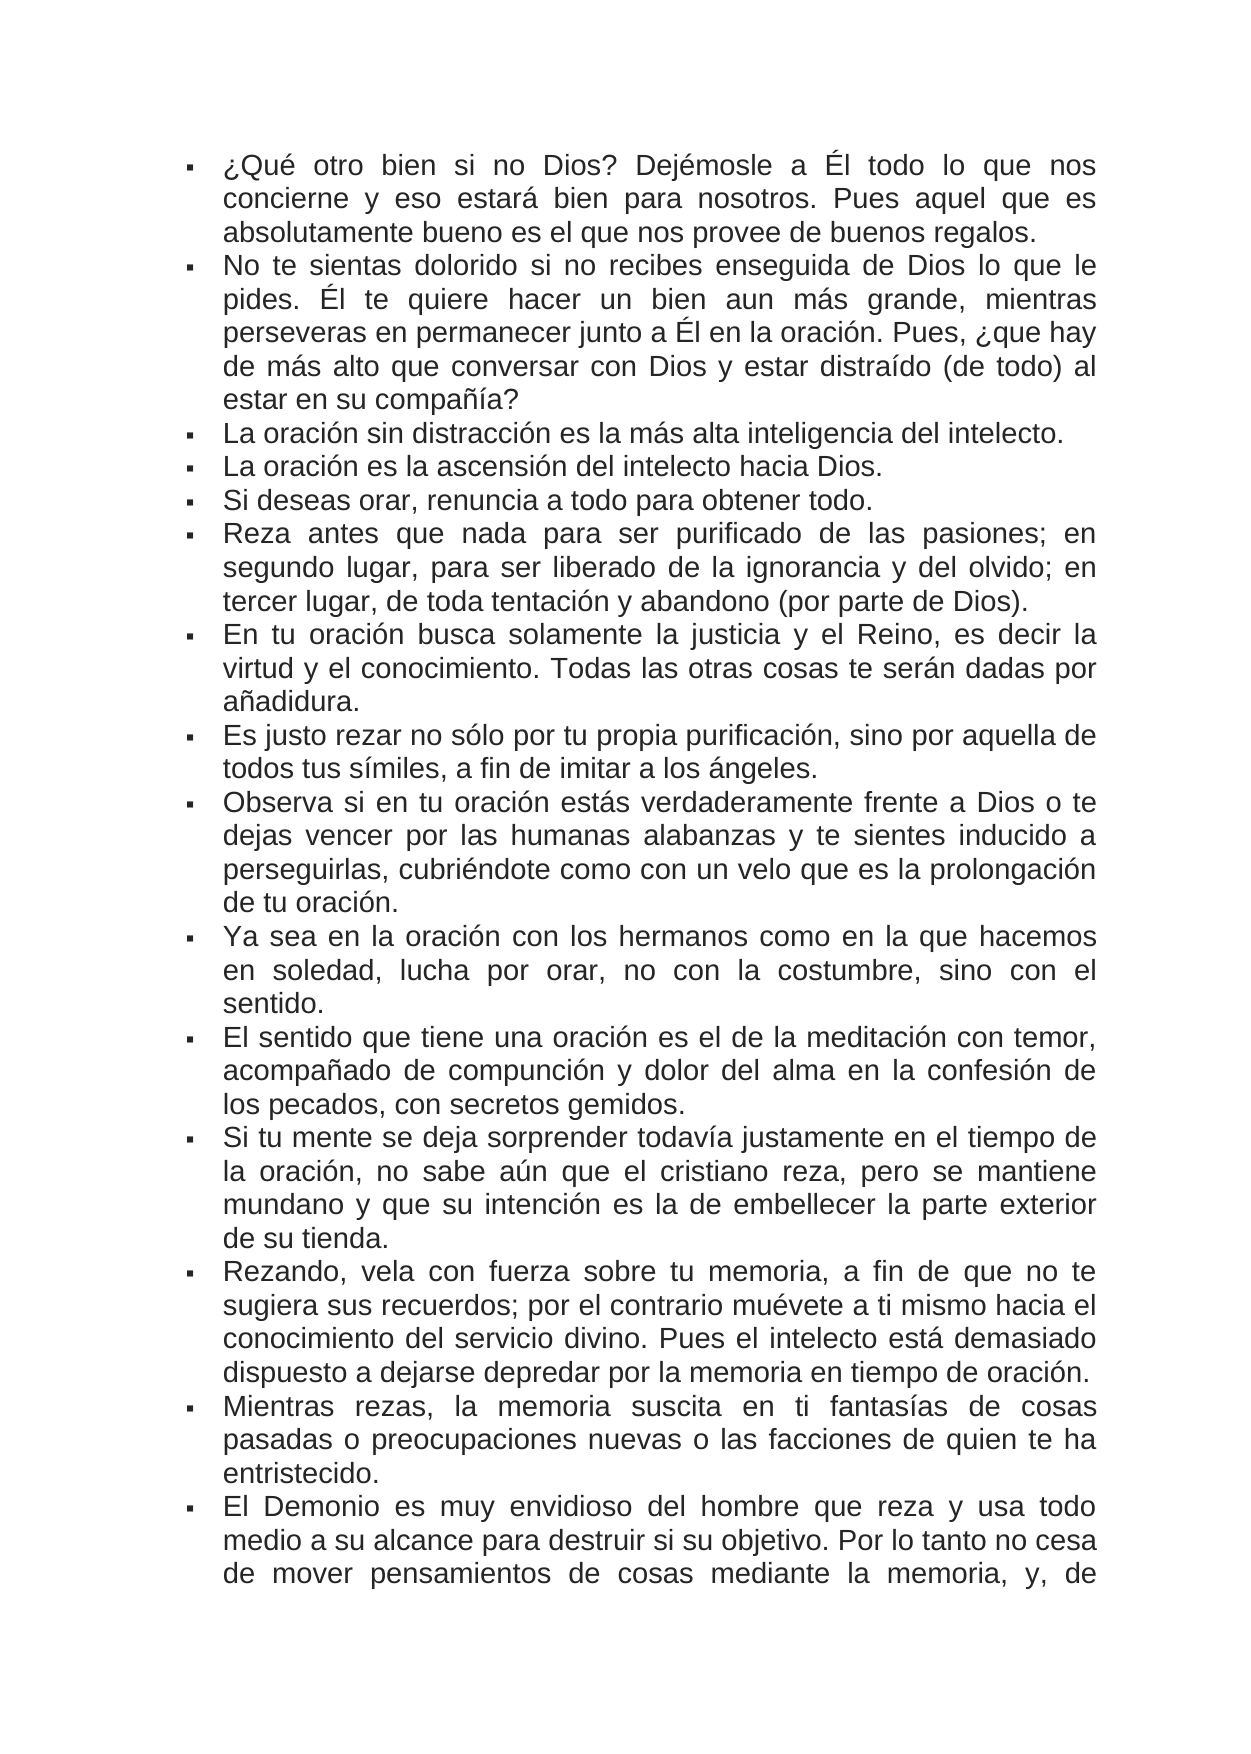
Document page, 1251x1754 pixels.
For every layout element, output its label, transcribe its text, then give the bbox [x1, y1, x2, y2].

list El sentido que tiene una oración es el de la meditación con temor, acompañado de compunción y dolor del alma en la confesión de los pecados, con secretos gemidos. [185, 1020, 1098, 1120]
list La oración sin distracción es la más alta inteligencia del intelecto. [185, 416, 1098, 449]
list Es justo rezar no sólo por tu propia purificación, sino por aquella de todos tus símiles, a fin de imitar a los ángeles. [185, 718, 1098, 785]
list Rezando, vela con fuerza sobre tu memoria, a fin de que no te sugiera sus recuerdos; por el contrario muévete a ti mismo hacia el conocimiento del servicio divino. Pues el intelecto está demasiado dispuesto a dejarse depredar por la memoria en tiempo de oración. [185, 1254, 1098, 1389]
list No te sientas dolorido si no recibes enseguida de Dios lo que le pides. Él te quiere hacer un bien aun más grande, mientras perseveras en permanecer junto a Él en la oración. Pues, ¿que hay de más alto que conversar con Dios y estar distraído (de todo) al estar en su compañía? [185, 248, 1098, 416]
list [185, 1489, 1098, 1590]
list En tu oración busca solamente la justicia y el Reino, es decir la virtud y el conocimiento. Todas las otras cosas te serán dadas por añadidura. [185, 617, 1098, 718]
list ¿Qué otro bien si no Dios? Dejémosle a Él todo lo que nos concierne y eso estará bien para nosotros. Pues aquel que es absolutamente bueno es el que nos provee de buenos regalos. [185, 148, 1098, 248]
list Si deseas orar, renuncia a todo para obtener todo. [185, 483, 1098, 517]
list Si tu mente se deja sorprender todavía justamente en el tiempo de la oración, no sabe aún que el cristiano reza, pero se mantiene mundano y que su intención es la de embellecer la parte exterior de su tienda. [185, 1120, 1098, 1254]
list Observa si en tu oración estás verdaderamente frente a Dios o te dejas vencer por las humanas alabanzas y te sientes inducido a perseguirlas, cubriéndote como con un velo que es la prolongación de tu oración. [185, 785, 1098, 919]
list Reza antes que nada para ser purificado de las pasiones; en segundo lugar, para ser liberado de la ignorancia y del olvido; en tercer lugar, de toda tentación y abandono (por parte de Dios). [185, 517, 1098, 617]
list La oración es la ascensión del intelecto hacia Dios. [185, 449, 1098, 483]
list Ya sea en la oración con los hermanos como en la que hacemos en soledad, lucha por orar, no con la costumbre, sino con el sentido. [185, 919, 1098, 1020]
list Mientras rezas, la memoria suscita en ti fantasías de cosas pasadas o preocupaciones nuevas o las facciones de quien te ha entristecido. [185, 1389, 1098, 1489]
